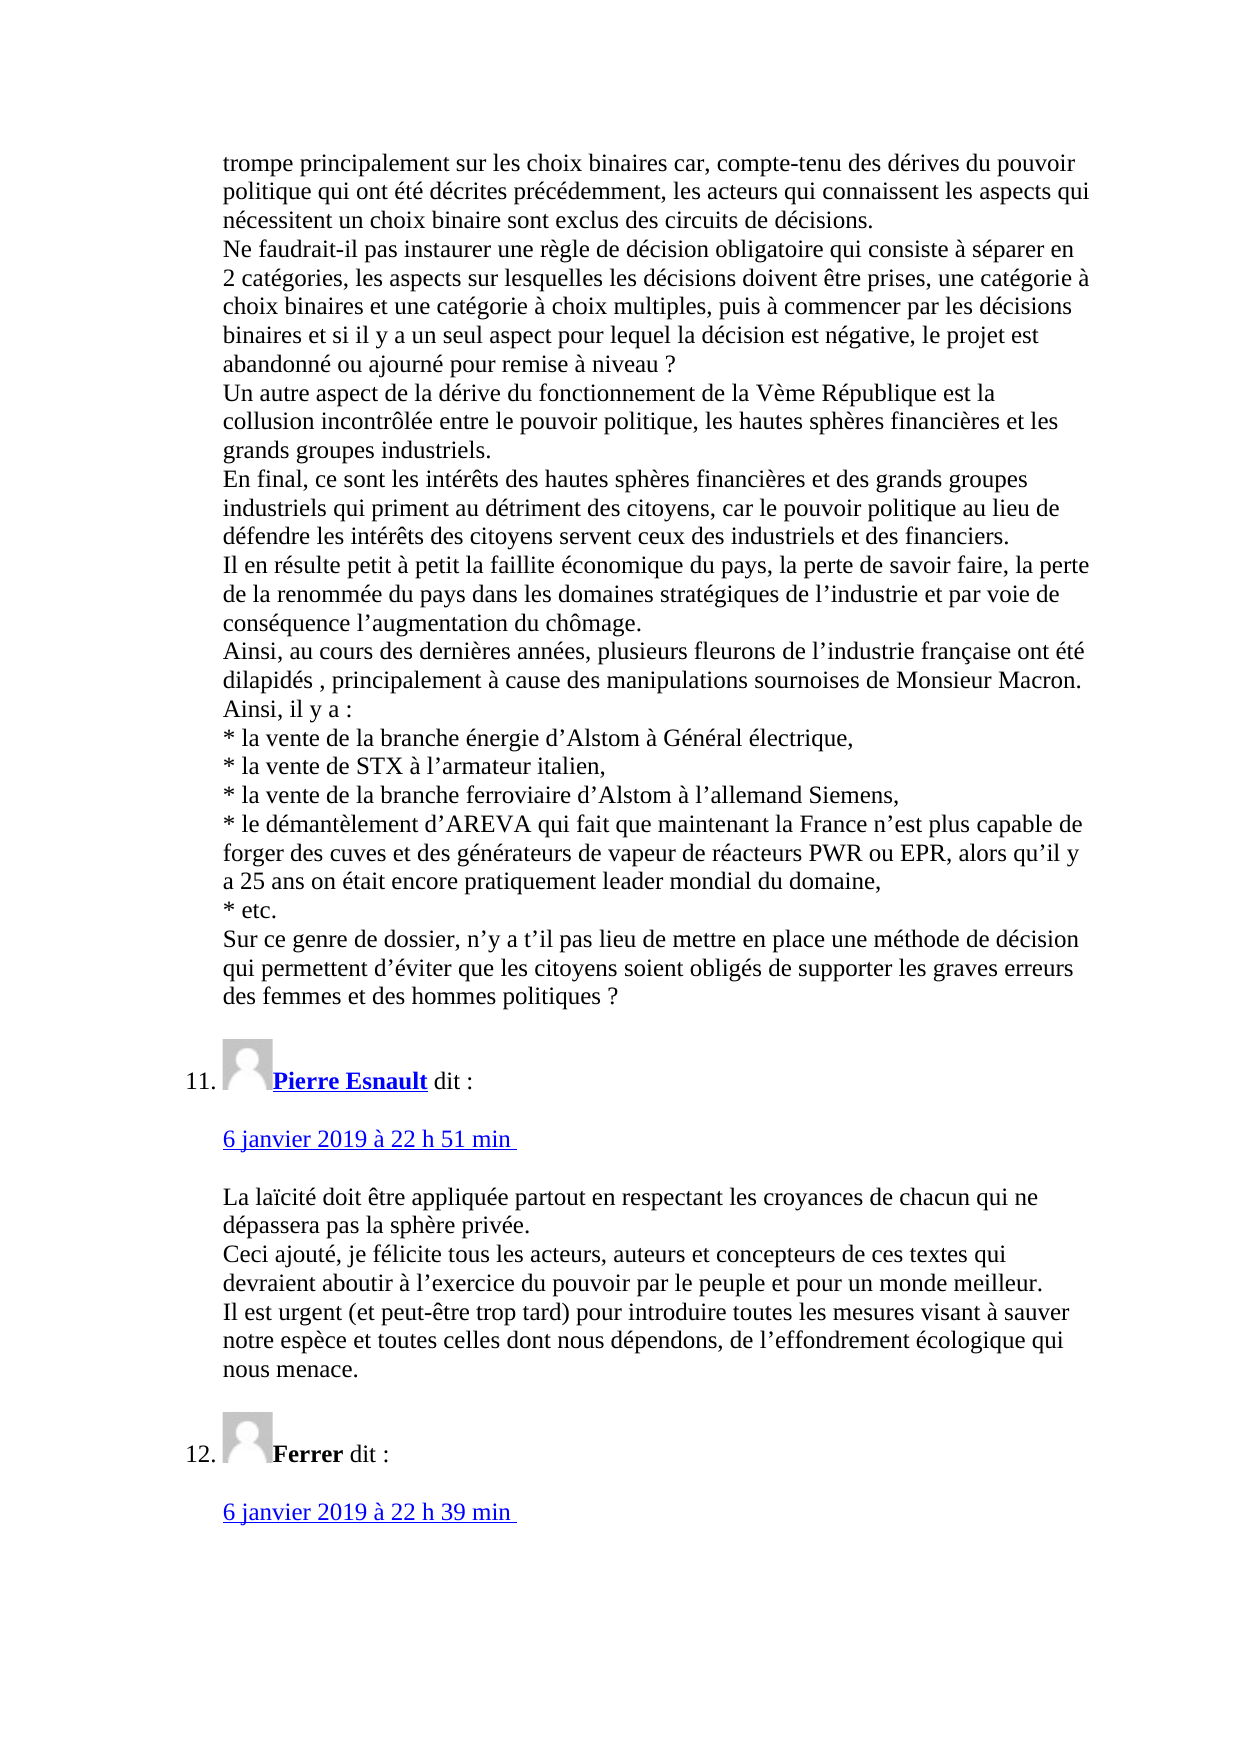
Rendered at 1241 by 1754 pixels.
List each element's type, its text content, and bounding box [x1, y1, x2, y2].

text 6 janvier 2019 à 22 h 51 min [223, 1124, 1093, 1153]
text La laïcité doit être appliquée partout en respectant les croyances de chacun qui ne dépassera pas la sphère privée. Ceci ajouté, je félicite tous les acteurs, auteurs et concepteurs de ces textes qui devraient aboutir à l’exercice du pouvoir par le peuple et pour un monde meilleur. Il est urgent (et peut-être trop tard) pour introduire toutes les mesures visant à sauver notre espèce et toutes celles dont nous dépendons, de l’effondrement écologique qui nous menace. [223, 1182, 1093, 1383]
picture [222, 1412, 273, 1463]
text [223, 148, 1093, 1010]
text 6 janvier 2019 à 22 h 39 min [223, 1497, 1093, 1526]
list Pierre Esnault dit : [185, 1039, 1093, 1095]
picture [222, 1039, 273, 1090]
list Ferrer dit : [185, 1412, 1093, 1468]
